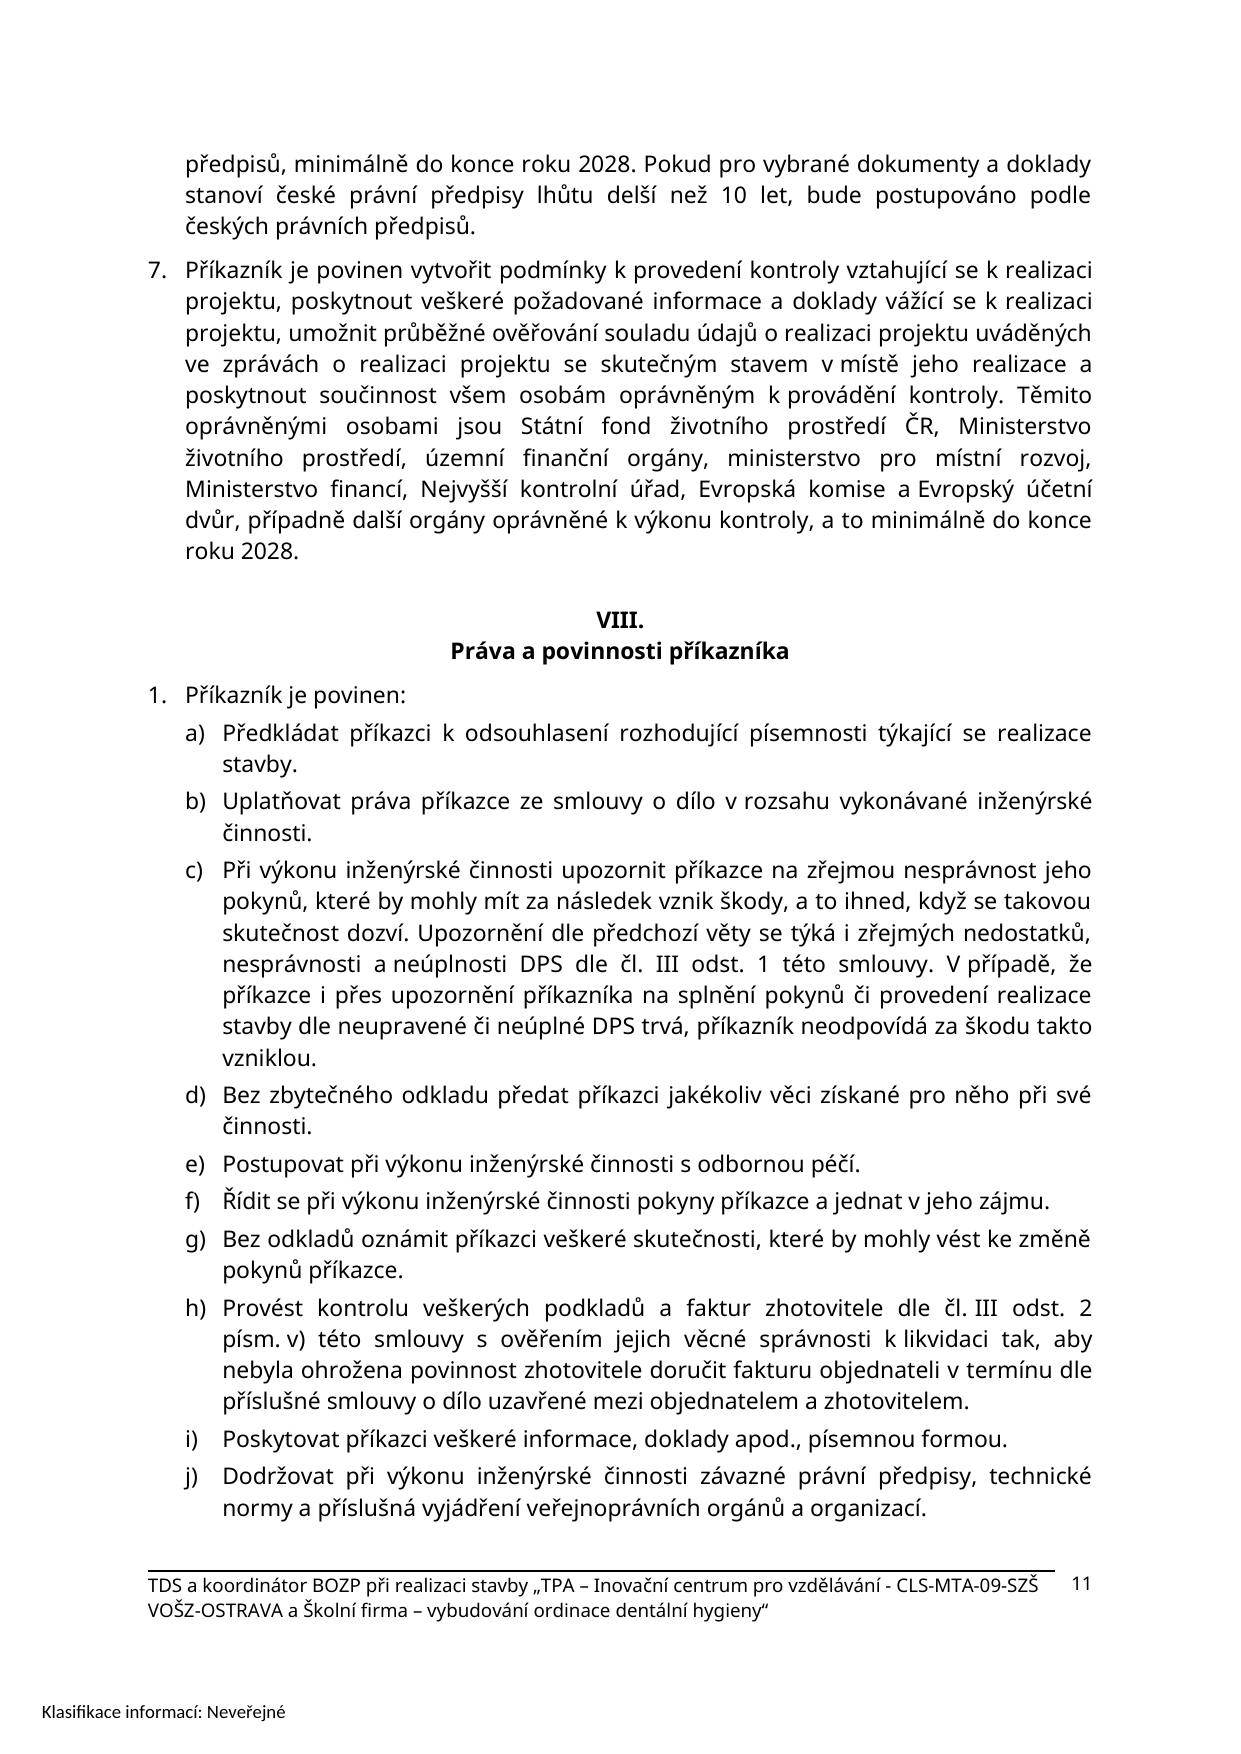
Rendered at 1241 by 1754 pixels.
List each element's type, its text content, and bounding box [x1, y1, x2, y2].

list Předkládat příkazci k odsouhlasení rozhodující písemnosti týkající se realizace stavby. [185, 716, 1092, 779]
list Příkazník je povinen vytvořit podmínky k provedení kontroly vztahující se k realizaci projektu, poskytnout veškeré požadované informace a doklady vážící se k realizaci projektu, umožnit průběžné ověřování souladu údajů o realizaci projektu uváděných ve zprávách o realizaci projektu se skutečným stavem v místě jeho realizace a poskytnout součinnost všem osobám oprávněným k provádění kontroly. Těmito oprávněnými osobami jsou Státní fond životního prostředí ČR, Ministerstvo životního prostředí, územní finanční orgány, ministerstvo pro místní rozvoj, Ministerstvo financí, Nejvyšší kontrolní úřad, Evropská komise a Evropský účetní dvůr, případně další orgány oprávněné k výkonu kontroly, a to minimálně do konce roku 2028. [148, 254, 1092, 566]
list Dodržovat při výkonu inženýrské činnosti závazné právní předpisy, technické normy a příslušná vyjádření veřejnoprávních orgánů a organizací. [185, 1460, 1092, 1523]
list Bez zbytečného odkladu předat příkazci jakékoliv věci získané pro něho při své činnosti. [185, 1079, 1092, 1141]
text VIII. Práva a povinnosti příkazníka [148, 604, 1092, 666]
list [148, 148, 1092, 241]
list Řídit se při výkonu inženýrské činnosti pokyny příkazce a jednat v jeho zájmu. [185, 1185, 1092, 1216]
list Poskytovat příkazci veškeré informace, doklady apod., písemnou formou. [185, 1423, 1092, 1454]
list Postupovat při výkonu inženýrské činnosti s odbornou péčí. [185, 1148, 1092, 1179]
list Příkazník je povinen: [148, 679, 1092, 710]
list Bez odkladů oznámit příkazci veškeré skutečnosti, které by mohly vést ke změně pokynů příkazce. [185, 1223, 1092, 1285]
list Při výkonu inženýrské činnosti upozornit příkazce na zřejmou nesprávnost jeho pokynů, které by mohly mít za následek vznik škody, a to ihned, když se takovou skutečnost dozví. Upozornění dle předchozí věty se týká i zřejmých nedostatků, nesprávnosti a neúplnosti DPS dle čl. III odst. 1 této smlouvy. V případě, že příkazce i přes upozornění příkazníka na splnění pokynů či provedení realizace stavby dle neupravené či neúplné DPS trvá, příkazník neodpovídá za škodu takto vzniklou. [185, 854, 1092, 1073]
list Uplatňovat práva příkazce ze smlouvy o dílo v rozsahu vykonávané inženýrské činnosti. [185, 785, 1092, 848]
list Provést kontrolu veškerých podkladů a faktur zhotovitele dle čl. III odst. 2 písm. v) této smlouvy s ověřením jejich věcné správnosti k likvidaci tak, aby nebyla ohrožena povinnost zhotovitele doručit fakturu objednateli v termínu dle příslušné smlouvy o dílo uzavřené mezi objednatelem a zhotovitelem. [185, 1291, 1092, 1416]
